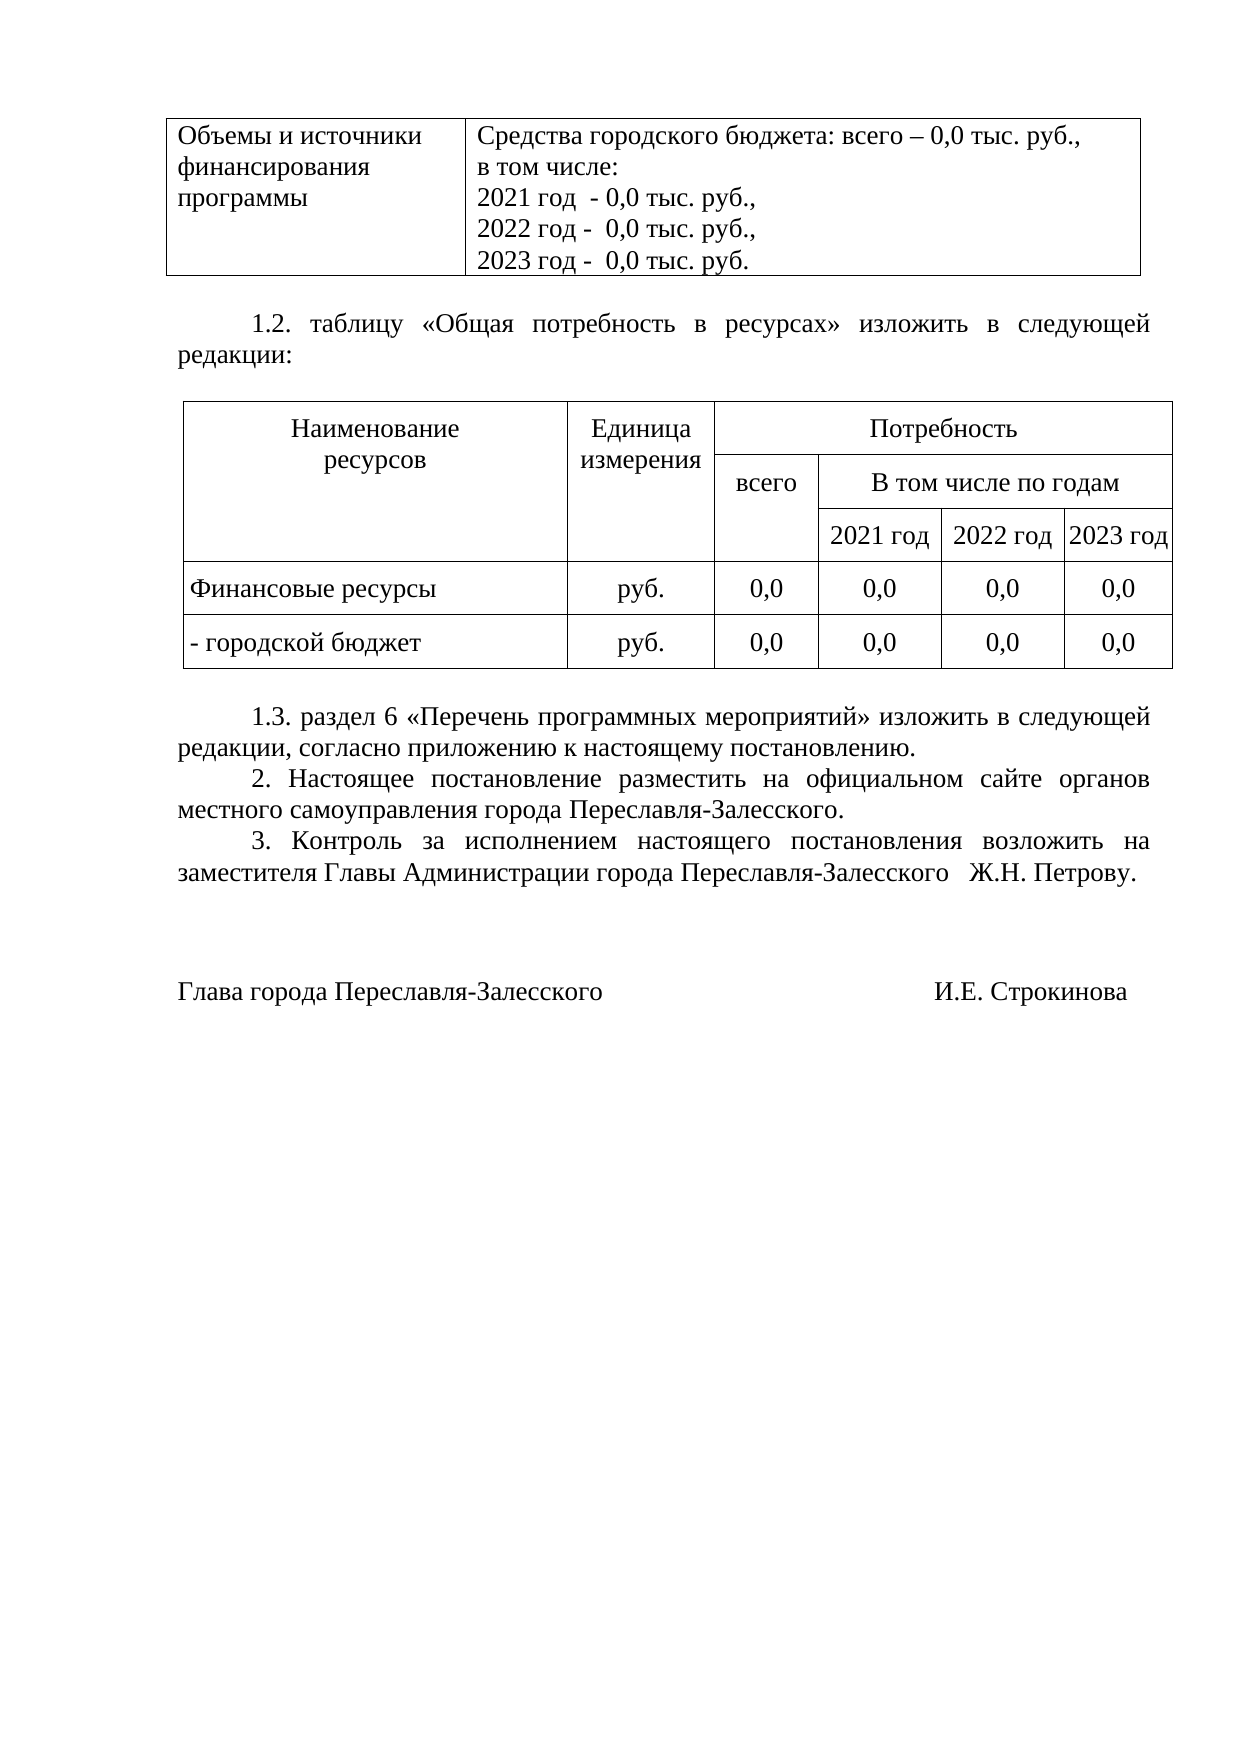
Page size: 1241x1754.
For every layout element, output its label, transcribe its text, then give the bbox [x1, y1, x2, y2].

table_cell В том числе по годам [819, 455, 1172, 507]
text 1.3. раздел 6 «Перечень программных мероприятий» изложить в следующей редакции, согласно приложению к настоящему постановлению. [177, 700, 1152, 762]
table_cell 0,0 [1065, 615, 1172, 668]
table_cell руб. [568, 615, 714, 668]
table_cell 0,0 [942, 562, 1064, 614]
table_header Потребность [715, 402, 1172, 454]
table_cell 0,0 [819, 615, 941, 668]
text 2. Настоящее постановление разместить на официальном сайте органов местного самоуправления города Переславля-Залесского. [177, 762, 1152, 824]
table_cell всего [715, 455, 818, 561]
table_cell 2021 год [819, 509, 941, 561]
table_header Единица измерения [568, 402, 714, 561]
table_cell 2023 год [1065, 509, 1172, 561]
table_cell 0,0 [1065, 562, 1172, 614]
text Глава города Переславля-Залесского И.Е. Строкинова [177, 980, 1152, 1005]
table_cell 2022 год [942, 509, 1064, 561]
table_cell руб. [568, 562, 714, 614]
text 3. Контроль за исполнением настоящего постановления возложить на заместителя Главы Администрации города Переславля-Залесского Ж.Н. Петрову. [177, 824, 1152, 887]
table_cell 0,0 [715, 615, 818, 668]
text 1.2. таблицу «Общая потребность в ресурсах» изложить в следующей редакции: [177, 307, 1152, 369]
table_cell 0,0 [942, 615, 1064, 668]
table_cell 0,0 [715, 562, 818, 614]
table_header Наименование ресурсов [184, 402, 567, 561]
table_cell Финансовые ресурсы [184, 562, 567, 614]
table_cell Средства городского бюджета: всего – 0,0 тыс. руб., в том числе: 2021 год - 0,0 тыс. руб., 2022 год - 0,0 тыс. руб., 2023 год - 0,0 тыс. руб. [466, 119, 1140, 275]
table_cell - городской бюджет [184, 615, 567, 668]
table_cell Объемы и источники финансирования программы [167, 119, 465, 275]
table_cell 0,0 [819, 562, 941, 614]
